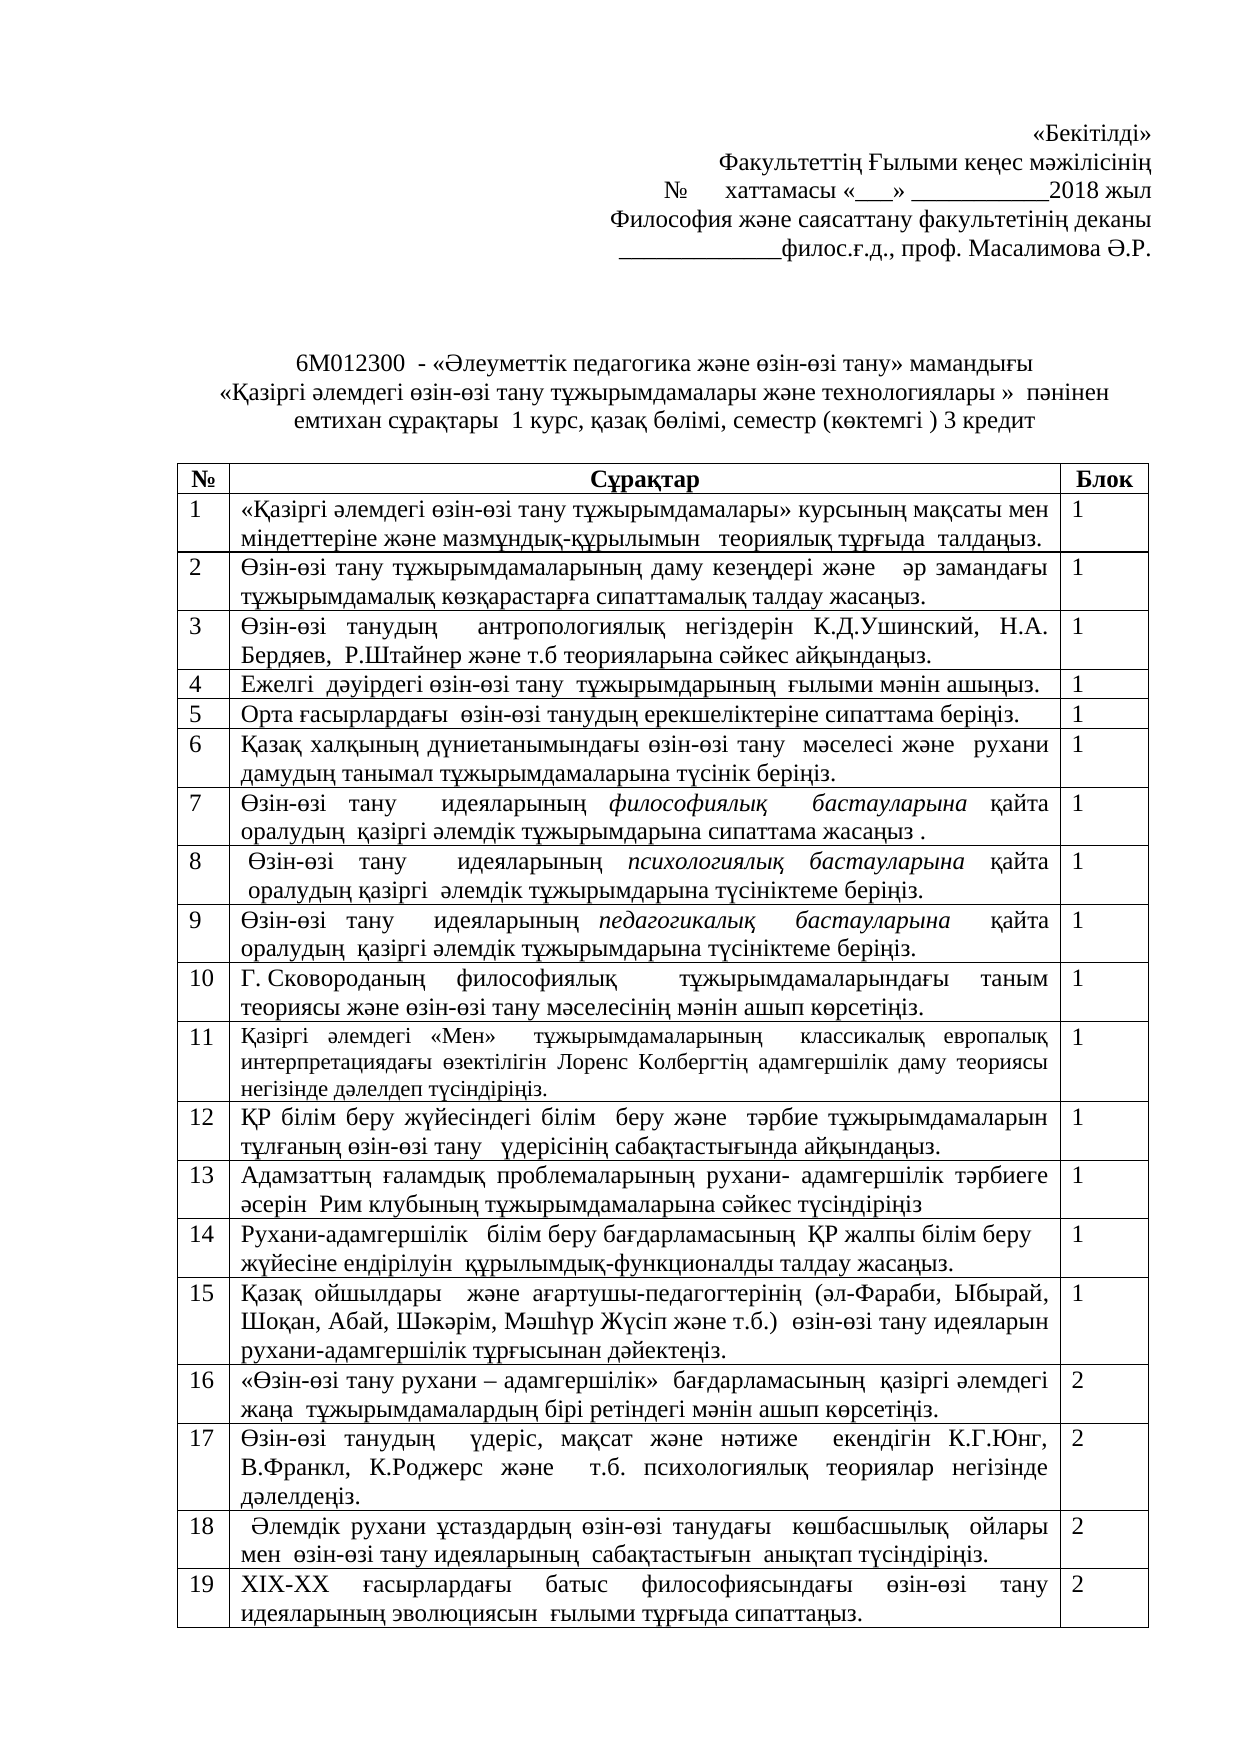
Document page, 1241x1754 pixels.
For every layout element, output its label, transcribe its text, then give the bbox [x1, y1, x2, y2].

table_cell 17 [178, 1424, 229, 1510]
table_cell Адамзаттың ғаламдық проблемаларының рухани- адамгершілік тәрбиеге әсерін Рим клубының тұжырымдамаларына сәйкес түсіндіріңіз [230, 1161, 1060, 1218]
table_cell 2 [178, 553, 229, 610]
table_header № [178, 464, 229, 493]
table_cell 18 [178, 1511, 229, 1568]
table_cell «Қазіргі әлемдегі өзін-өзі тану тұжырымдамалары» курсының мақсаты мен міндеттеріне және мазмұндық-құрылымын теориялық тұрғыда талдаңыз. [230, 494, 1060, 551]
table_cell ҚР білім беру жүйесіндегі білім беру және тәрбие тұжырымдамаларын тұлғаның өзін-өзі тану үдерісінің сабақтастығында айқындаңыз. [230, 1102, 1060, 1159]
table_cell 1 [178, 494, 229, 551]
table_cell 2 [1061, 1424, 1148, 1510]
table_cell 1 [1061, 1102, 1148, 1159]
table_cell 1 [1061, 846, 1148, 904]
text «Бекітілді» [177, 118, 1152, 147]
table_cell 15 [178, 1278, 229, 1364]
table_cell Ежелгі дәуірдегі өзін-өзі тану тұжырымдарының ғылыми мәнін ашыңыз. [230, 670, 1060, 698]
text Философия және саясаттану факультетінің деканы [177, 204, 1152, 233]
table_cell 1 [1061, 1161, 1148, 1218]
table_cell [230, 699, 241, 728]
table_header Сұрақтар [230, 464, 1060, 493]
table_header Блок [1061, 464, 1148, 493]
table_cell 1 [1061, 905, 1148, 962]
table_cell 8 [178, 846, 229, 904]
text «Қазіргі әлемдегі өзін-өзі тану тұжырымдамалары және технологиялары » пәнінен емтихан сұрақтары 1 курс, қазақ бөлімі, семестр (көктемгі ) 3 кредит [177, 377, 1152, 434]
table_cell Қазіргі әлемдегі «Мен» тұжырымдамаларының классикалық европалық интерпретациядағы өзектілігін Лоренс Колбергтің адамгершілік даму теориясы негізінде дәлелдеп түсіндіріңіз. [230, 1022, 1060, 1101]
table_cell 16 [178, 1365, 229, 1422]
table_cell 10 [178, 963, 229, 1021]
table_cell Өзін-өзі тану идеяларының психологиялық бастауларына қайта оралудың қазіргі әлемдік тұжырымдарына түсініктеме беріңіз. [230, 846, 1060, 904]
table_cell 2 [1061, 1569, 1148, 1627]
table_cell 4 [178, 670, 229, 698]
table_cell Рухани-адамгершілік білім беру бағдарламасының ҚР жалпы білім беру жүйесіне ендірілуін құрылымдық-функционалды талдау жасаңыз. [230, 1219, 1060, 1277]
table_cell Өзін-өзі тану идеяларының философиялық бастауларына қайта оралудың қазіргі әлемдік тұжырымдарына сипаттама жасаңыз . [230, 788, 1060, 845]
table_cell 19 [178, 1569, 229, 1627]
table_cell 1 [1061, 1278, 1148, 1364]
table_cell 1 [1061, 699, 1148, 728]
table_cell 11 [178, 1022, 229, 1101]
table_cell «Өзін-өзі тану рухани – адамгершілік» бағдарламасының қазіргі әлемдегі жаңа тұжырымдамалардың бірі ретіндегі мәнін ашып көрсетіңіз. [230, 1365, 1060, 1422]
table_cell 14 [178, 1219, 229, 1277]
table_cell Әлемдік рухани ұстаздардың өзін-өзі танудағы көшбасшылық ойлары мен өзін-өзі тану идеяларының сабақтастығын анықтап түсіндіріңіз. [230, 1511, 1060, 1568]
table_cell Қазақ халқының дүниетанымындағы өзін-өзі тану мәселесі және рухани дамудың танымал тұжырымдамаларына түсінік беріңіз. [230, 729, 1060, 787]
table_cell 1 [1061, 611, 1148, 668]
table_cell 1 [1061, 963, 1148, 1021]
text № хаттамасы «___» ___________2018 жыл [177, 176, 1152, 204]
table_cell 2 [1061, 1511, 1148, 1568]
table_cell 13 [178, 1161, 229, 1218]
table_cell 1 [1061, 494, 1148, 551]
text 6М012300 - «Әлеуметтік педагогика және өзін-өзі тану» мамандығы [177, 348, 1152, 377]
text _____________филос.ғ.д., проф. Масалимова Ә.Р. [177, 233, 1152, 262]
text Факультеттің Ғылыми кеңес мәжілісінің [177, 147, 1152, 176]
table_cell Г. Сковороданың философиялық тұжырымдамаларындағы таным теориясы және өзін-өзі тану мәселесінің мәнін ашып көрсетіңіз. [230, 963, 1060, 1021]
table_cell 9 [178, 905, 229, 962]
table_cell 1 [1061, 1022, 1148, 1101]
table_cell Өзін-өзі танудың антропологиялық негіздерін К.Д.Ушинский, Н.А. Бердяев, Р.Штайнер және т.б теорияларына сәйкес айқындаңыз. [230, 611, 1060, 668]
table_cell Өзін-өзі тану идеяларының педагогикалық бастауларына қайта оралудың қазіргі әлемдік тұжырымдарына түсініктеме беріңіз. [230, 905, 1060, 962]
table_cell Өзін-өзі танудың үдеріс, мақсат және нәтиже екендігін К.Г.Юнг, В.Франкл, К.Роджерс және т.б. психологиялық теориялар негізінде дәлелдеңіз. [230, 1424, 1060, 1510]
table_cell 1 [1061, 729, 1148, 787]
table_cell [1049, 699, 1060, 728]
table_cell 1 [1061, 1219, 1148, 1277]
table_cell 2 [1061, 1365, 1148, 1422]
table_cell Қазақ ойшылдары және ағартушы-педагогтерінің (әл-Фараби, Ыбырай, Шоқан, Абай, Шәкәрім, Мәшһүр Жүсіп және т.б.) өзін-өзі тану идеяларын рухани-адамгершілік тұрғысынан дәйектеңіз. [230, 1278, 1060, 1364]
table_cell Өзін-өзі тану тұжырымдамаларының даму кезеңдері және әр замандағы тұжырымдамалық көзқарастарға сипаттамалық талдау жасаңыз. [230, 553, 1060, 610]
table_cell 1 [1061, 788, 1148, 845]
table_cell 12 [178, 1102, 229, 1159]
table_cell 1 [1061, 553, 1148, 610]
table_cell XIX-XX ғасырлардағы батыс философиясындағы өзін-өзі тану идеяларының эволюциясын ғылыми тұрғыда сипаттаңыз. [230, 1569, 1060, 1627]
table_cell 3 [178, 611, 229, 668]
table_cell 1 [1061, 670, 1148, 698]
table_cell 6 [178, 729, 229, 787]
table_cell 5 [178, 699, 229, 728]
table_cell 7 [178, 788, 229, 845]
